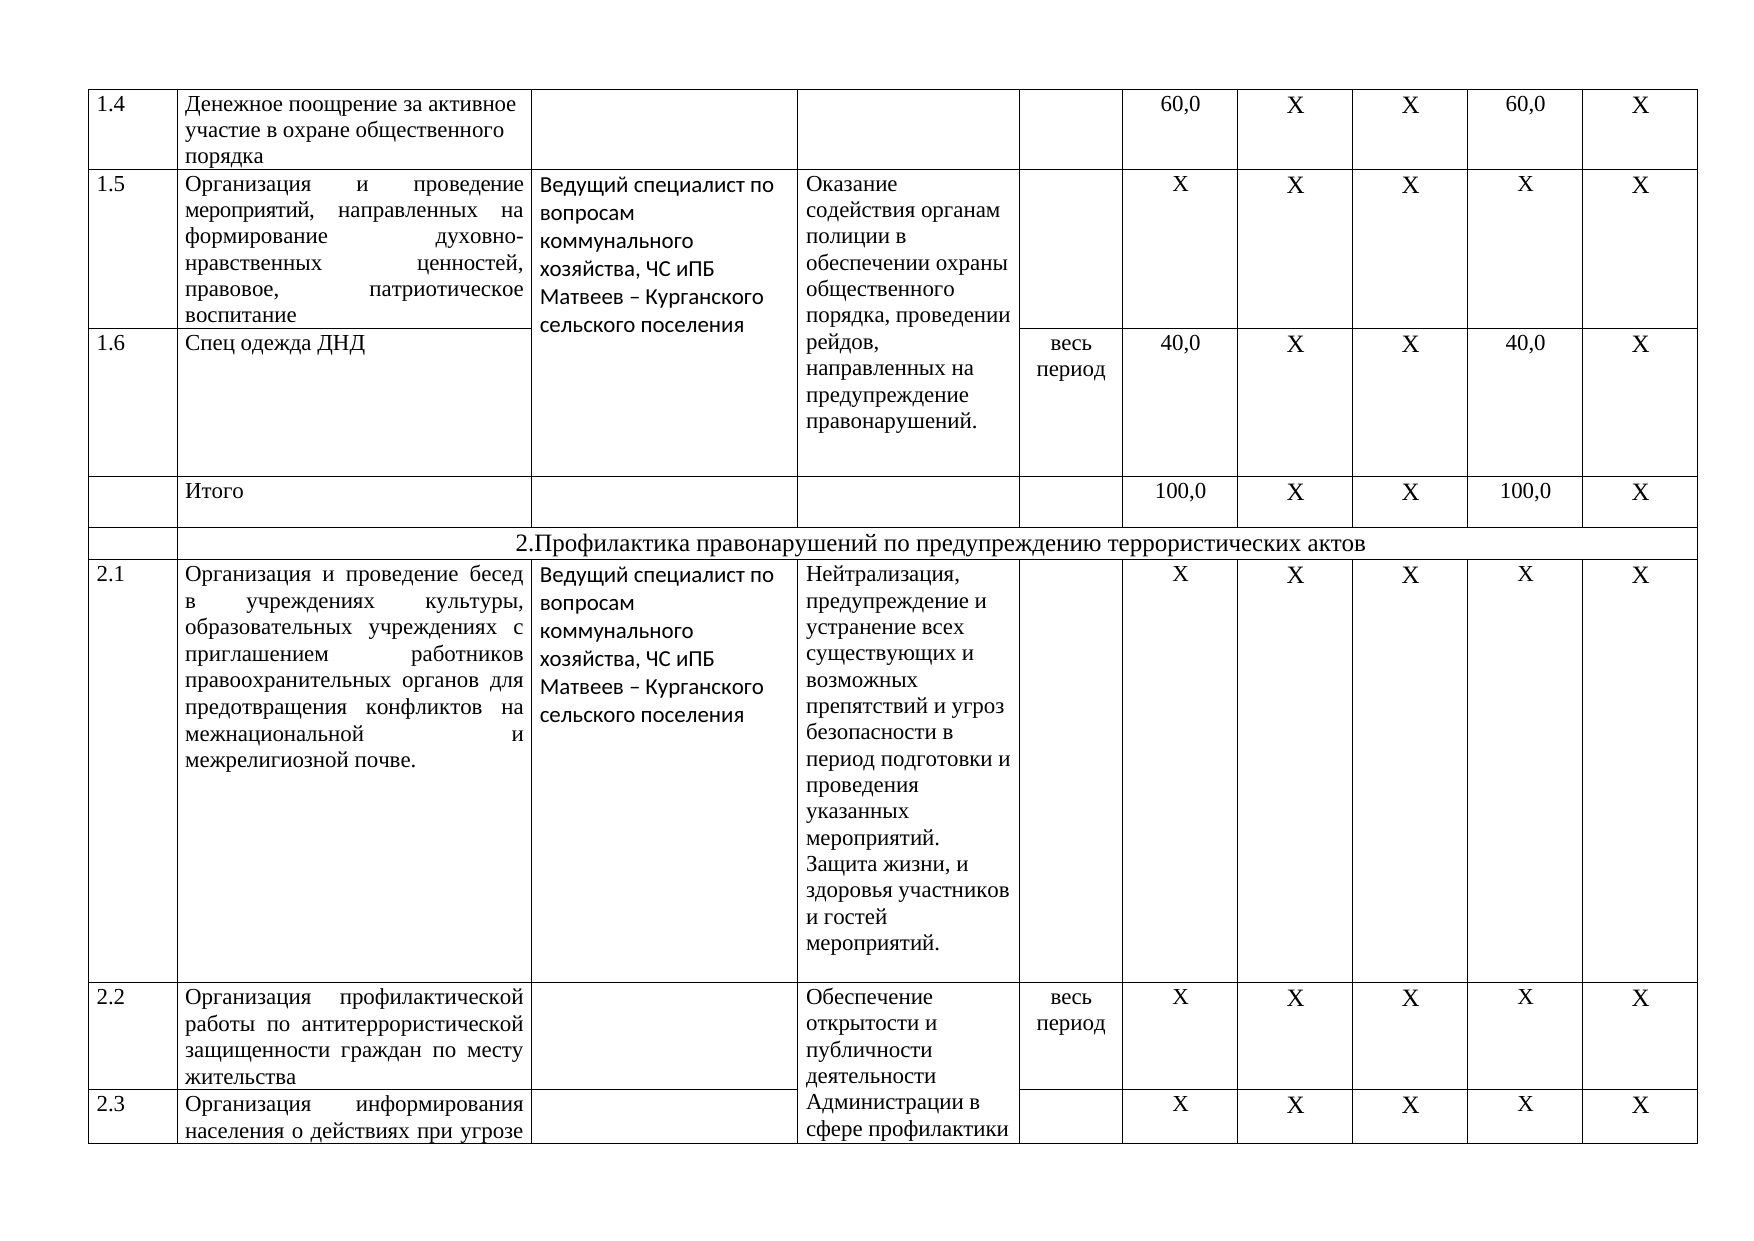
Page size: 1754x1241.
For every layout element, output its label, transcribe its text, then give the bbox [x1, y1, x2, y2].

table_cell X [1583, 90, 1697, 169]
table_cell 2.1 [89, 560, 177, 982]
table_cell [1020, 170, 1122, 328]
table_cell X [1583, 560, 1697, 982]
table_cell Ведущий специалист по вопросам коммунального хозяйства, ЧС иПБ Матвеев – Курганского сельского поселения [532, 560, 797, 982]
table_cell X [1238, 1090, 1352, 1143]
table_cell 1.4 [89, 90, 177, 169]
table_cell 2.3 [89, 1090, 177, 1143]
table_cell Х [1468, 170, 1582, 328]
table_cell 40,0 [1123, 329, 1237, 476]
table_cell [178, 1090, 531, 1143]
table_cell 60,0 [1123, 90, 1237, 169]
table_cell [532, 983, 797, 1089]
table_cell Х [1123, 170, 1237, 328]
table_cell Х [1468, 560, 1582, 982]
table_cell 2.2 [89, 983, 177, 1089]
table_cell Организация и проведение бесед в учреждениях культуры, образовательных учреждениях с приглашением работников правоохранительных органов для предотвращения конфликтов на межнациональной и межрелигиозной почве. [178, 560, 531, 982]
table_cell [798, 477, 1019, 527]
table_cell [1020, 560, 1122, 982]
table_cell X [1238, 90, 1352, 169]
table_cell Х [1123, 983, 1237, 1089]
table_cell 60,0 [1468, 90, 1582, 169]
table_cell весь период [1020, 329, 1122, 476]
table_cell 40,0 [1468, 329, 1582, 476]
table_cell Х [1468, 983, 1582, 1089]
table_cell X [1238, 560, 1352, 982]
table_cell X [1353, 477, 1467, 527]
table_cell 1.5 [89, 170, 177, 328]
table_cell Итого [178, 477, 531, 527]
table_cell X [1583, 477, 1697, 527]
table_cell [89, 477, 177, 527]
table_cell Х [1123, 1090, 1237, 1143]
table_cell X [1583, 329, 1697, 476]
table_cell [532, 1090, 797, 1143]
table_cell Организация профилактической работы по антитеррористической защищенности граждан по месту жительства [178, 983, 531, 1089]
table_cell X [1238, 170, 1352, 328]
table_cell X [1353, 983, 1467, 1089]
table_cell Нейтрализация, предупреждение и устранение всех существующих и возможных препятствий и угроз безопасности в период подготовки и проведения указанных мероприятий. Защита жизни, и здоровья участников и гостей мероприятий. [798, 560, 1019, 982]
table_cell 1.6 [89, 329, 177, 476]
table_cell [1020, 1090, 1122, 1143]
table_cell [532, 170, 797, 476]
table_cell X [1353, 329, 1467, 476]
table_cell Спец одежда ДНД [178, 329, 531, 476]
table_cell X [1238, 329, 1352, 476]
table_cell X [1353, 90, 1467, 169]
table_cell 100,0 [1123, 477, 1237, 527]
table_cell 100,0 [1468, 477, 1582, 527]
table_cell Обеспечение открытости и публичности деятельности Администрации в сфере профилактики противодействия коррупции Повышение уровня нетерпимости к коррупционному поведению Антитеррористич еская и антиэкстремистская пропаганда среди населения [798, 983, 1019, 1143]
table_cell X [1583, 170, 1697, 328]
table_cell X [1583, 983, 1697, 1089]
table_cell 2.Профилактика правонарушений по предупреждению террористических актов [178, 528, 1697, 559]
table_cell Организация и проведение мероприятий, направленных на формирование духовно-нравственных ценностей, правовое, патриотическое воспитание [178, 170, 531, 328]
table_cell Х [1468, 1090, 1582, 1143]
table_cell [89, 528, 177, 559]
table_cell Оказание содействия органам полиции в обеспечении охраны общественного порядка, проведении рейдов, направленных на предупреждение правонарушений. [798, 170, 1019, 476]
table_cell X [1238, 477, 1352, 527]
table_cell X [1583, 1090, 1697, 1143]
table_cell Денежное поощрение за активное участие в охране общественного порядка [178, 90, 531, 169]
table_cell [1020, 477, 1122, 527]
table_cell Х [1123, 560, 1237, 982]
table_cell X [1353, 560, 1467, 982]
table_cell весь период [1020, 983, 1122, 1089]
table_cell [532, 477, 797, 527]
table_cell X [1353, 1090, 1467, 1143]
table_cell X [1353, 170, 1467, 328]
table_cell X [1238, 983, 1352, 1089]
